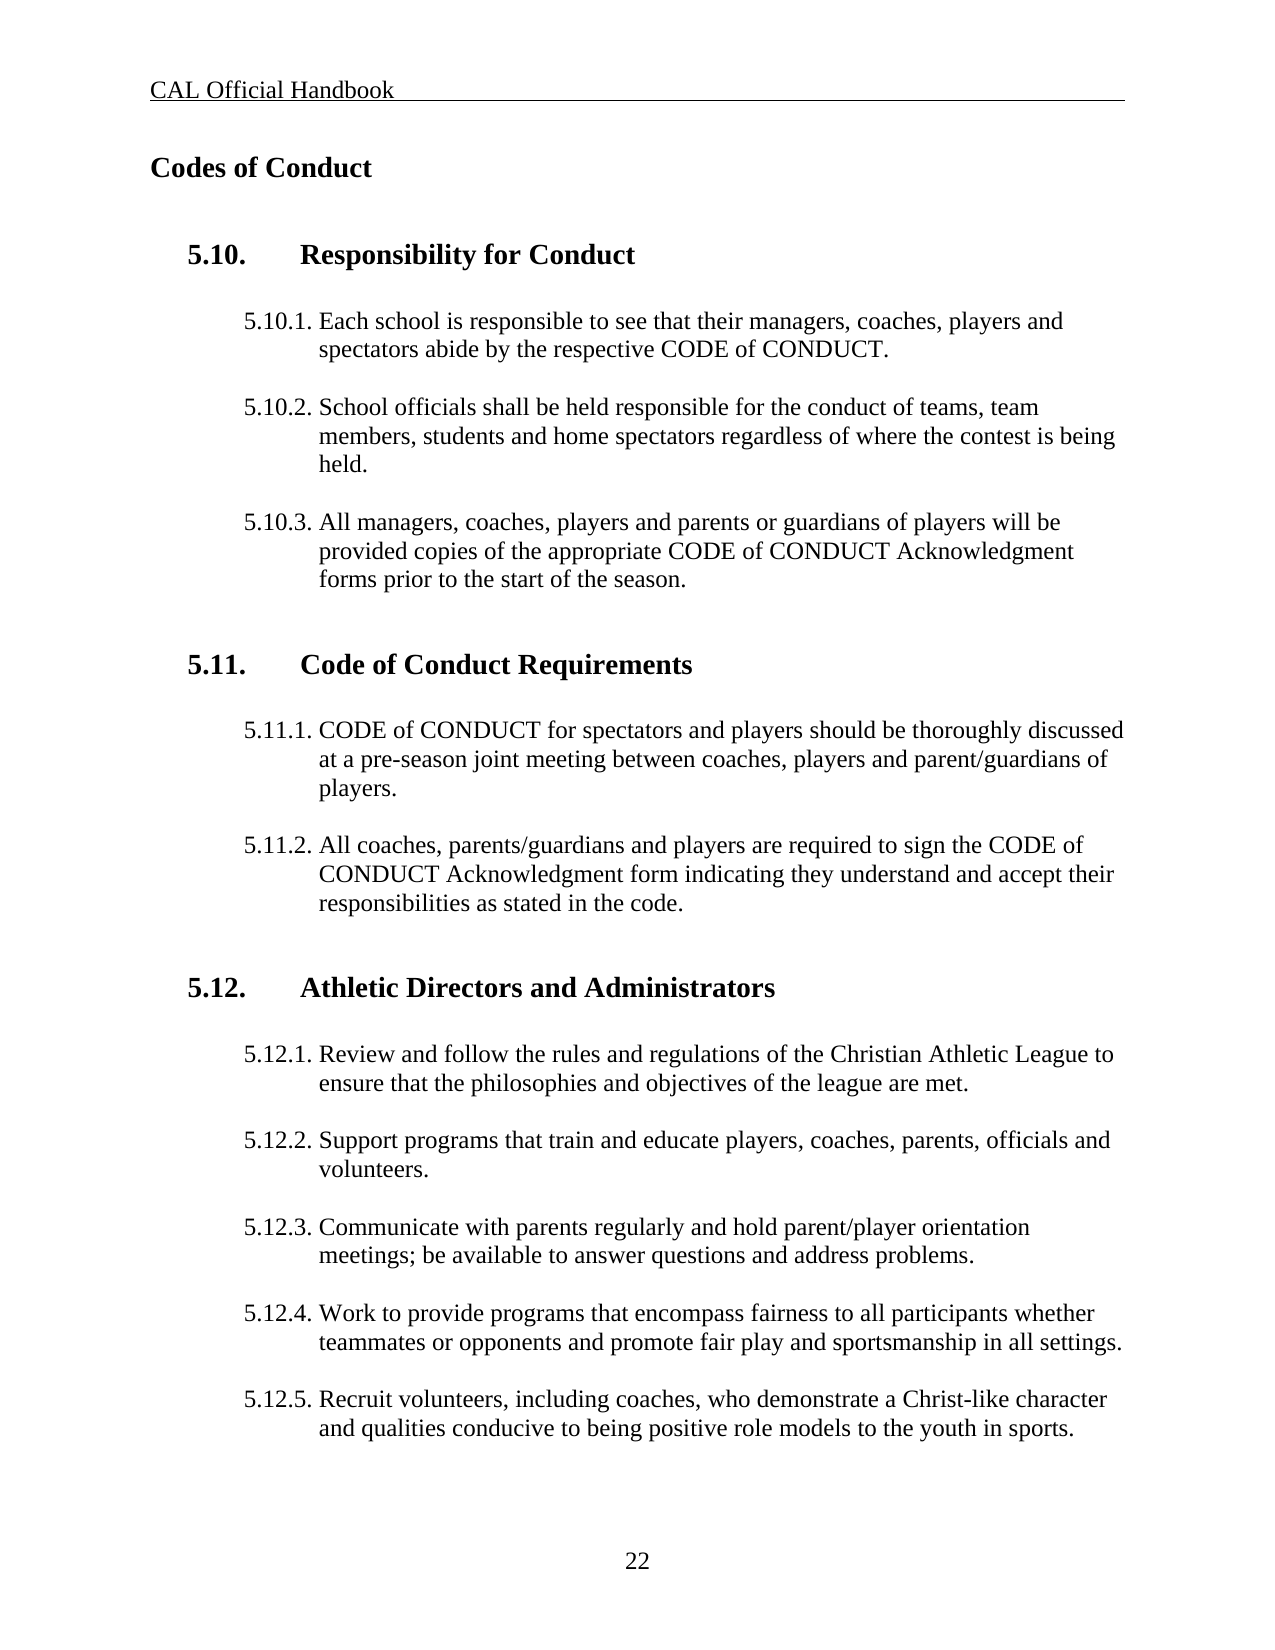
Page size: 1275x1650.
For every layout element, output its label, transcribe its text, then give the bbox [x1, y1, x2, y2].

list Review and follow the rules and regulations of the Christian Athletic League to ensure that the philosophies and objectives of the league are met. [244, 1039, 1125, 1097]
list Each school is responsible to see that their managers, coaches, players and spectators abide by the respective CODE of CONDUCT. [244, 306, 1125, 363]
subtitle Code of Conduct Requirements [187, 647, 1125, 681]
list All managers, coaches, players and parents or guardians of players will be provided copies of the appropriate CODE of CONDUCT Acknowledgment forms prior to the start of the season. [244, 507, 1125, 593]
subtitle Athletic Directors and s [187, 971, 1125, 1004]
subtitle Responsibility for Conduct [187, 237, 1125, 271]
list Recruit volunteers, including coaches, who demonstrate a Christ-like character and qualities conducive to being positive role models to the youth in sports. [244, 1384, 1125, 1442]
subtitle Codes of Conduct [150, 150, 1125, 183]
list All coaches, parents/guardians and players are required to sign the CODE of CONDUCT Acknowledgment form indicating they understand and accept their responsibilities as stated in the code. [244, 831, 1125, 917]
list Work to provide programs that encompass fairness to all participants whether teammates or opponents and promote fair play and sportsmanship in all settings. [244, 1298, 1125, 1355]
list Support programs that train and educate players, coaches, parents, officials and volunteers. [244, 1125, 1125, 1183]
list Communicate with parents regularly and hold parent/player orientation meetings; be available to answer questions and address problems. [244, 1212, 1125, 1269]
list School officials shall be held responsible for the conduct of teams, team members, students and home spectators regardless of where the contest is being held. [244, 392, 1125, 478]
list CODE of CONDUCT for spectators and players should be thoroughly discussed at a pre-season joint meeting between coaches, players and parent/guardians of players. [244, 716, 1125, 802]
